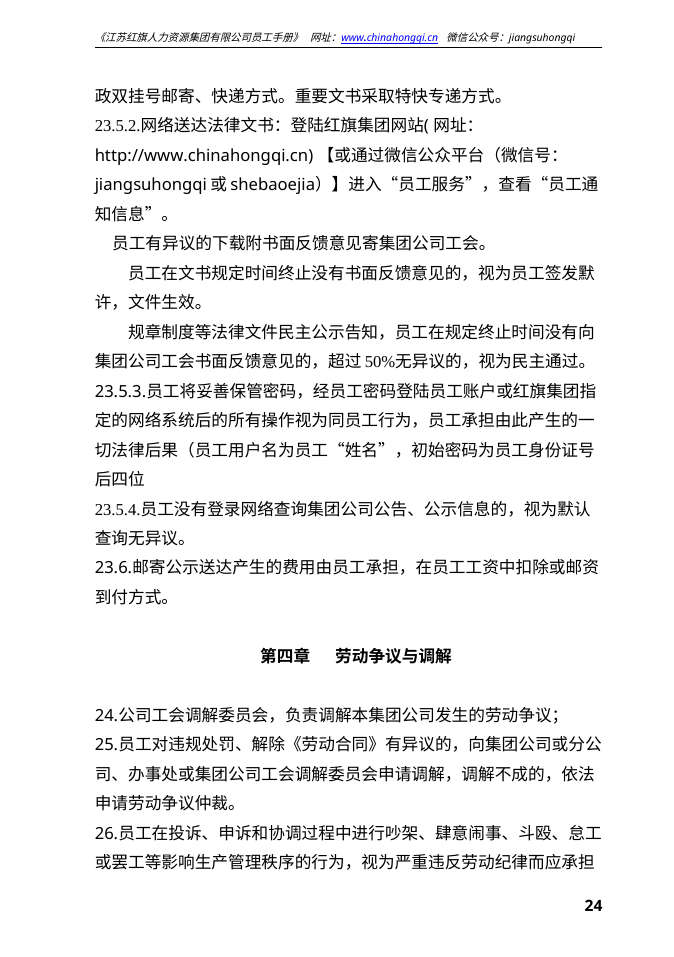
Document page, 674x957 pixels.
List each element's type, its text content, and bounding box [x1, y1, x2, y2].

text 员工在文书规定时间终止没有书面反馈意见的，视为员工签发默许，文件生效。 [94, 257, 602, 316]
text 23.6.邮寄公示送达产生的费用由员工承担，在员工工资中扣除或邮资到付方式。 [94, 552, 602, 611]
text 23.5.3.员工将妥善保管密码，经员工密码登陆员工账户或红旗集团指定的网络系统后的所有操作视为同员工行为，员工承担由此产生的一切法律后果（员工用户名为员工“姓名”，初始密码为员工身份证号后四位 [94, 375, 602, 493]
text 员工有异议的下载附书面反馈意见寄集团公司工会。 [94, 228, 602, 257]
text 25.员工对违规处罚、解除《劳动合同》有异议的，向集团公司或分公司、办事处或集团公司工会调解委员会申请调解，调解不成的，依法申请劳动争议仲裁。 [94, 729, 602, 817]
list 劳动争议与调解 [109, 640, 602, 670]
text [94, 80, 602, 110]
text 规章制度等法律文件民主公示告知，员工在规定终止时间没有向集团公司工会书面反馈意见的，超过50%无异议的，视为民主通过。 [94, 316, 602, 375]
text 24.公司工会调解委员会，负责调解本集团公司发生的劳动争议； [94, 699, 602, 729]
text 23.5.2.网络送达法律文书：登陆红旗集团网站( 网址：http://www.chinahongqi.cn) 【或通过微信公众平台（微信号：jiangsuhongqi或shebaoejia）】进入“员工服务”，查看“员工通知信息”。 [94, 110, 602, 228]
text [94, 817, 602, 876]
text 23.5.4.员工没有登录网络查询集团公司公告、公示信息的，视为默认查询无异议。 [94, 493, 602, 552]
